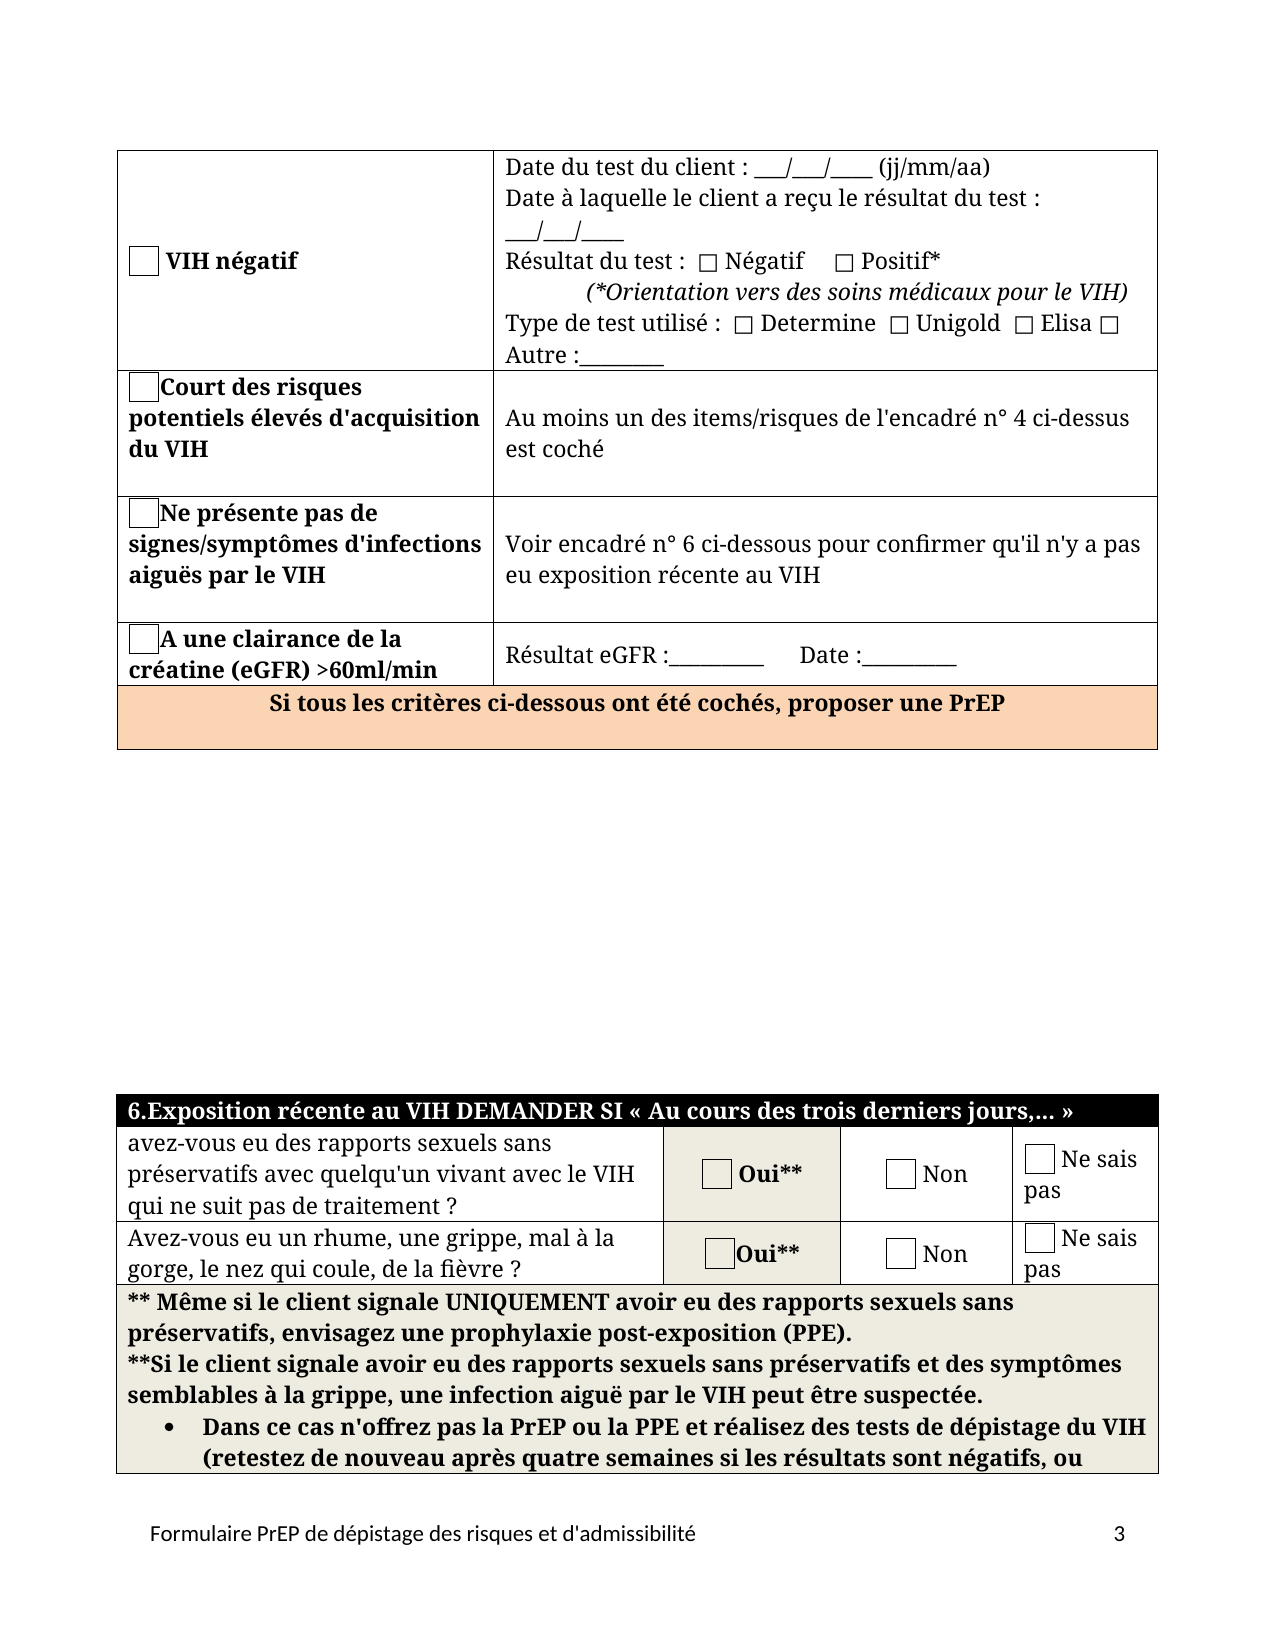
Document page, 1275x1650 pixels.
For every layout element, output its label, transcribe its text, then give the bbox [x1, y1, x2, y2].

table_cell Oui** [664, 1127, 840, 1221]
table_cell Ne sais pas [1013, 1222, 1158, 1284]
table_cell Au moins un des items/risques de l'encadré n° 4 ci-dessus est coché [494, 371, 1157, 496]
table_cell Ne sais pas [1013, 1127, 1158, 1221]
table_cell Non [841, 1127, 1012, 1221]
table_cell Si tous les critères ci-dessous ont été cochés, proposer une PrEP [118, 686, 1157, 749]
table_cell A une clairance de la créatine (eGFR) >60ml/min [118, 623, 493, 685]
table_cell Voir encadré n° 6 ci-dessous pour confirmer qu'il n'y a pas eu exposition récente au VIH [494, 497, 1157, 622]
table_header 6.Exposition récente au VIH DEMANDER SI « Au cours des trois derniers jours,... » [117, 1095, 1158, 1126]
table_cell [117, 1285, 1158, 1473]
table_cell Avez-vous eu un rhume, une grippe, mal à la gorge, le nez qui coule, de la fièvre ? [117, 1222, 663, 1284]
table_cell Date du test du client : ___/___/____ (jj/mm/aa) Date à laquelle le client a reçu le résultat du test : ___/___/____ Résultat du test : □ Négatif □ Positif* (*Orientation vers des soins médicaux pour le VIH) Type de test utilisé : □ Determine □ Unigold □ Elisa □ Autre :________ [494, 151, 1157, 370]
table_cell Ne présente pas de signes/symptômes d'infections aiguës par le VIH [118, 497, 493, 622]
table_cell Résultat eGFR :_________ Date :_________ [494, 623, 1157, 685]
table_cell avez-vous eu des rapports sexuels sans préservatifs avec quelqu'un vivant avec le VIH qui ne suit pas de traitement ? [117, 1127, 663, 1221]
table_cell Non [841, 1222, 1012, 1284]
table_cell VIH négatif [118, 151, 493, 370]
table_cell Oui** [664, 1222, 840, 1284]
table_cell Court des risques potentiels élevés d'acquisition du VIH [118, 371, 493, 496]
